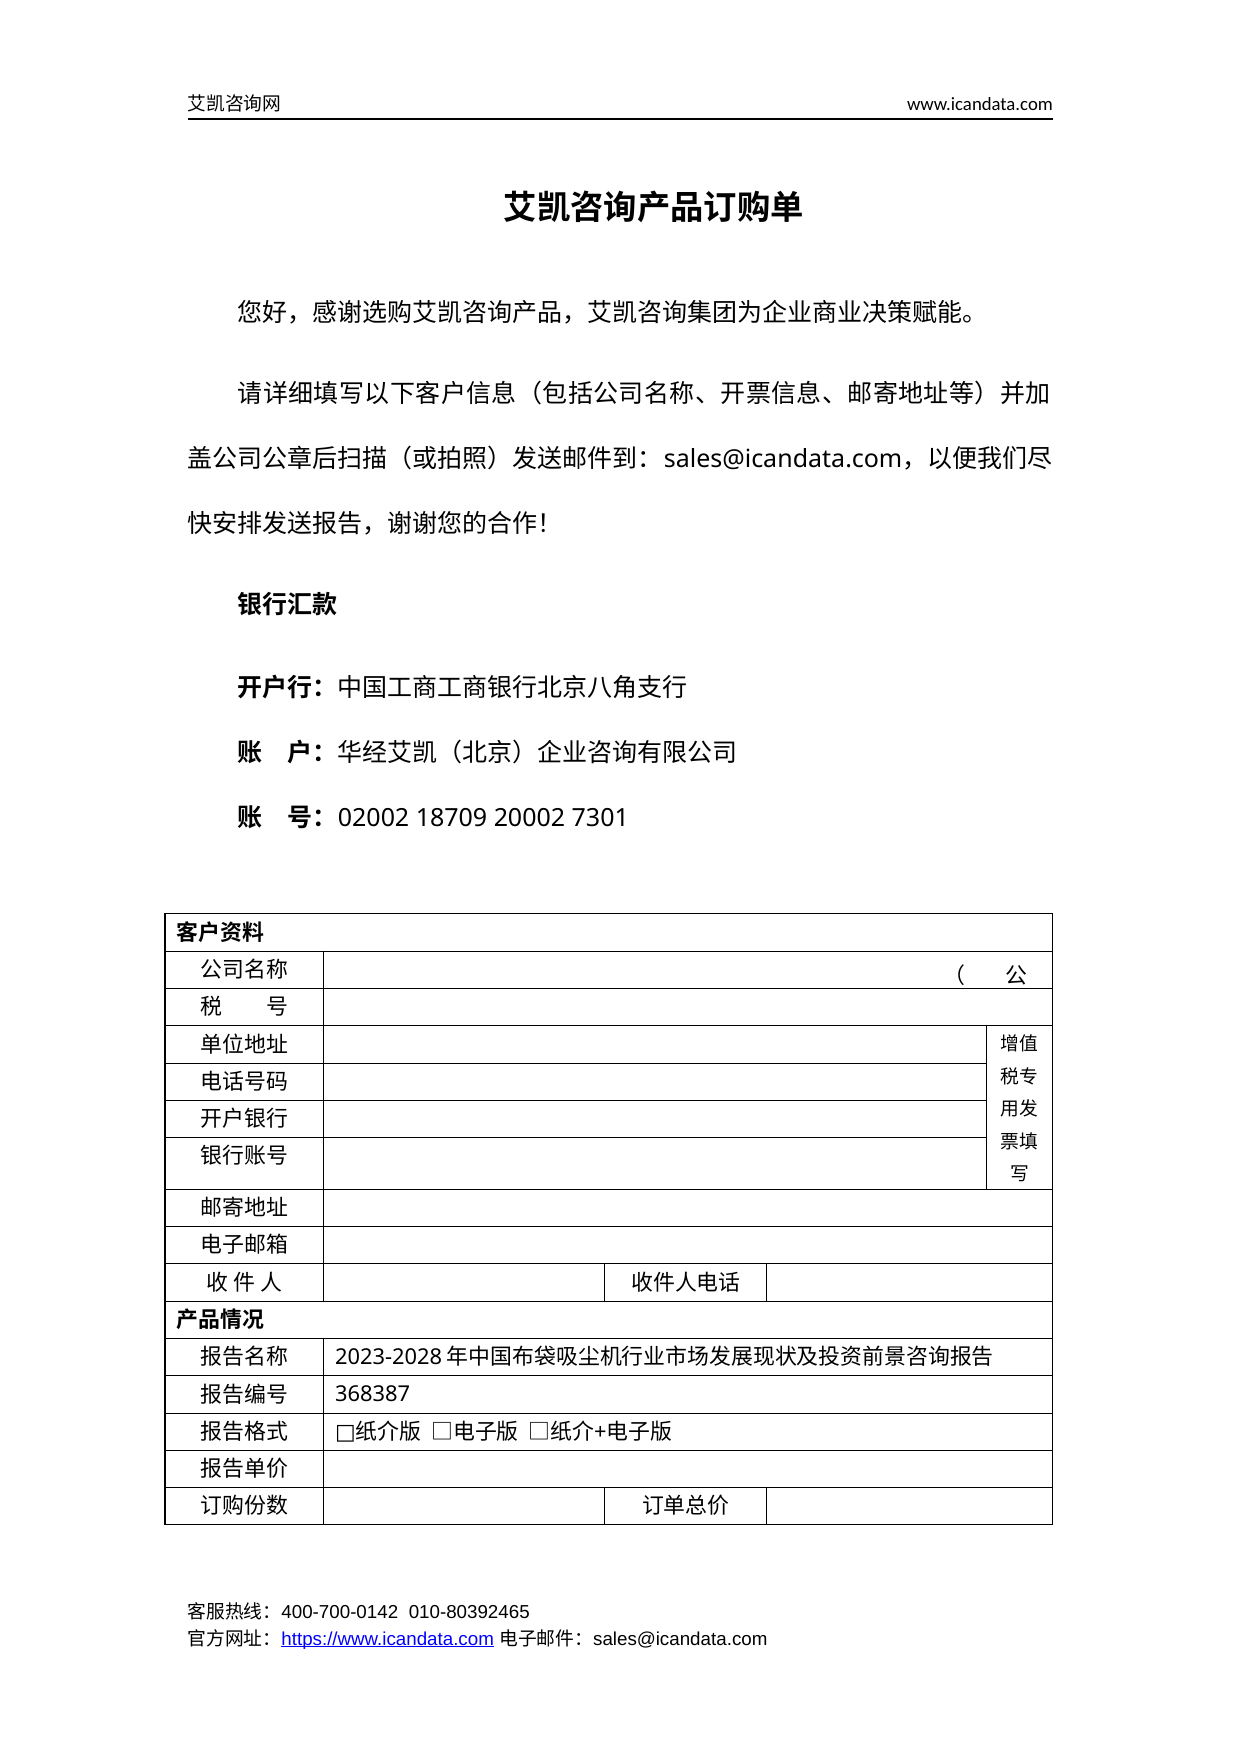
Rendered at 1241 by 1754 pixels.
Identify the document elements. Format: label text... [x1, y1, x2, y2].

table_cell [324, 1488, 604, 1524]
table_cell 订单总价 [605, 1488, 766, 1524]
text 您好，感谢选购艾凯咨询产品，艾凯咨询集团为企业商业决策赋能。 [187, 278, 1053, 343]
table_cell [324, 1064, 986, 1100]
table_cell [324, 1138, 986, 1189]
table_cell [767, 1264, 1052, 1301]
table_cell 银行账号 [166, 1138, 323, 1189]
table_cell [324, 952, 1052, 988]
table_cell 电话号码 [166, 1064, 323, 1100]
table_cell 报告名称 [166, 1339, 323, 1375]
text 账 号：02002 18709 20002 7301 [187, 783, 1053, 848]
table_cell □纸介版 □电子版 □纸介+电子版 [324, 1414, 1052, 1450]
table_cell [324, 1026, 986, 1062]
table_cell [324, 989, 1052, 1025]
table_cell 单位地址 [166, 1026, 323, 1062]
table_cell 订购份数 [166, 1488, 323, 1524]
table_cell 2023-2028年中国布袋吸尘机行业市场发展现状及投资前景咨询报告 [324, 1339, 1052, 1375]
table_cell 368387 [324, 1376, 1052, 1412]
table_cell [324, 1227, 1052, 1263]
table_cell 邮寄地址 [166, 1190, 323, 1226]
table_cell 公司名称 [166, 952, 323, 988]
table_cell 开户银行 [166, 1101, 323, 1137]
table_header 客户资料 [166, 914, 1052, 951]
table_cell [324, 1101, 986, 1137]
text 开户行：中国工商工商银行北京八角支行 [187, 653, 1053, 718]
table_cell 报告编号 [166, 1376, 323, 1412]
text 艾凯咨询产品订购单 [187, 172, 1053, 237]
table_cell 税 号 [166, 989, 323, 1025]
table_cell 电子邮箱 [166, 1227, 323, 1263]
table_cell 增值税专用发票填写 [987, 1026, 1052, 1189]
table_cell 收 件 人 [166, 1264, 323, 1301]
table_cell [324, 1451, 1052, 1487]
text 账 户：华经艾凯（北京）企业咨询有限公司 [187, 718, 1053, 783]
table_cell 报告格式 [166, 1414, 323, 1450]
table_cell [324, 1190, 1052, 1226]
table_cell 产品情况 [166, 1302, 1052, 1338]
text 请详细填写以下客户信息（包括公司名称、开票信息、邮寄地址等）并加盖公司公章后扫描（或拍照）发送邮件到：sales@icandata.com，以便我们尽快安排发送报告，谢谢您的合作！ [187, 359, 1053, 554]
table_cell 报告单价 [166, 1451, 323, 1487]
table_cell [324, 1264, 604, 1301]
text 银行汇款 [187, 570, 1053, 635]
table_cell [767, 1488, 1052, 1524]
table_cell 收件人电话 [605, 1264, 766, 1301]
